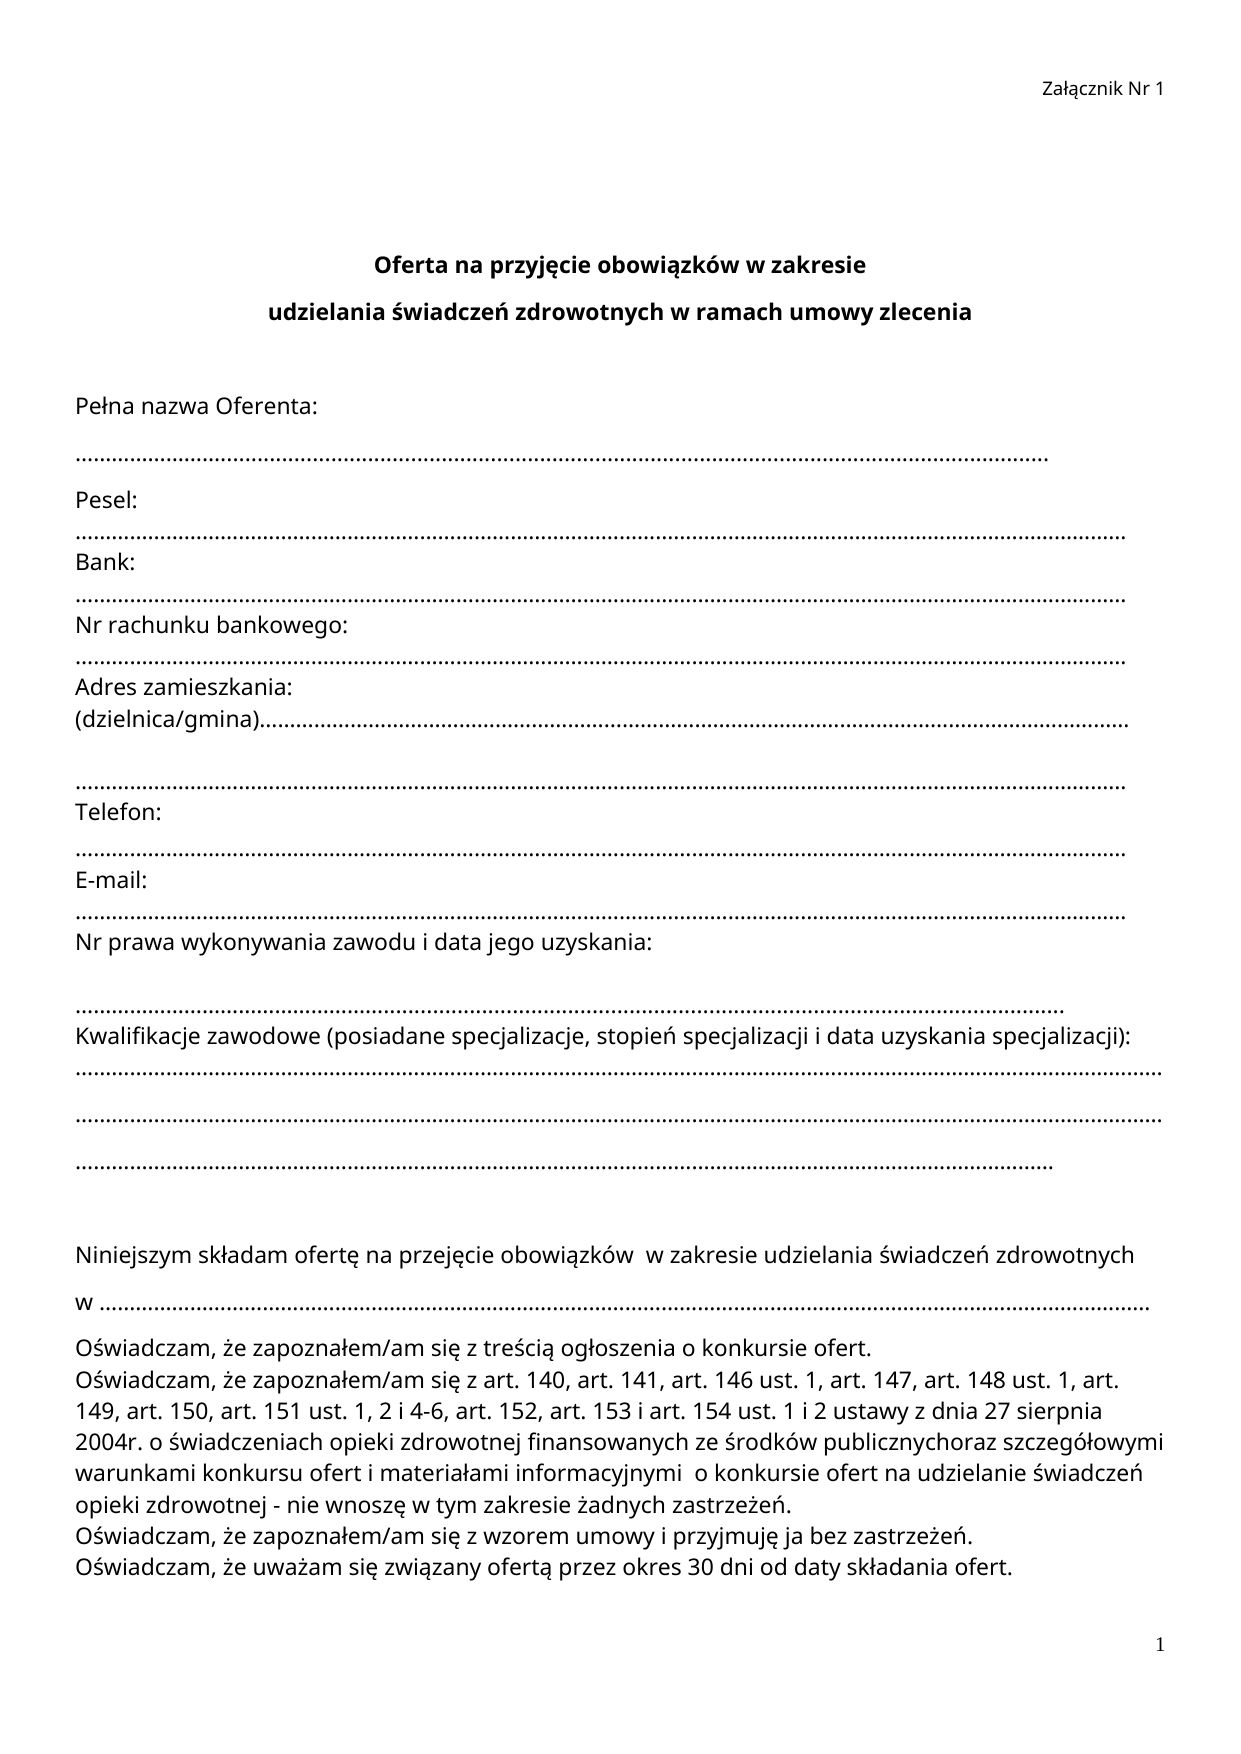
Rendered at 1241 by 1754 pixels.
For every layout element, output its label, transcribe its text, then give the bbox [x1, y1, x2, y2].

text Załącznik Nr 1 [960, 75, 1165, 203]
text Oświadczam, że zapoznałem/am się z treścią ogłoszenia o konkursie ofert. [75, 1332, 1165, 1363]
text Pełna nazwa Oferenta: [75, 390, 1165, 421]
text Kwalifikacje zawodowe (posiadane specjalizacje, stopień specjalizacji i data uzyskania specjalizacji): [75, 1020, 1165, 1051]
text E-mail: [75, 863, 1165, 895]
text (dzielnica/gmina)……………………………………………………………………………………………………………………………… [75, 703, 1165, 734]
text udzielania świadczeń zdrowotnych w ramach umowy zlecenia [75, 296, 1165, 328]
text ……………………………………………………………………………………………………………………………………………………………………………………………………………………………………………………………………………………………………………………………………………………………………………………………………………………………………………………………………………… [75, 1051, 1165, 1176]
text Oświadczam, że uważam się związany ofertą przez okres 30 dni od daty składania ofert. [75, 1551, 1165, 1582]
text ………………………………………………………………………………………………………………………………………………………… [75, 515, 1165, 546]
text ………………………………………………………………………………………………………………………………………………………… [75, 895, 1165, 926]
text ………………………………………………………………………………………………………………………………………………………… [75, 640, 1165, 671]
text ……………………....................................................................................................................................... [75, 437, 1165, 468]
text Oferta na przyjęcie obowiązków w zakresie [75, 249, 1165, 281]
text Niniejszym składam ofertę na przejęcie obowiązków w zakresie udzielania świadczeń zdrowotnych w ………………………………………………………………………………………………………………………………………………………… [75, 1238, 1165, 1317]
text Bank: [75, 546, 1165, 578]
text ……………………………………………............................................................................................................... [75, 988, 1165, 1020]
text Nr rachunku bankowego: [75, 609, 1165, 640]
text Oświadczam, że zapoznałem/am się z wzorem umowy i przyjmuję ja bez zastrzeżeń. [75, 1520, 1165, 1551]
text Nr prawa wykonywania zawodu i data jego uzyskania: [75, 926, 1165, 957]
text ………………………………………………………………………………………………………………………………………………………… [75, 578, 1165, 609]
text Oświadczam, że zapoznałem/am się z art. 140, art. 141, art. 146 ust. 1, art. 147, art. 148 ust. 1, art. 149, art. 150, art. 151 ust. 1, 2 i 4-6, art. 152, art. 153 i art. 154 ust. 1 i 2 ustawy z dnia 27 sierpnia 2004r. o świadczeniach opieki zdrowotnej finansowanych ze środków publicznychoraz szczegółowymi warunkami konkursu ofert i materiałami informacyjnymi o konkursie ofert na udzielanie świadczeń opieki zdrowotnej - nie wnoszę w tym zakresie żadnych zastrzeżeń. [75, 1363, 1165, 1520]
text Adres zamieszkania: [75, 671, 1165, 703]
text Telefon: [75, 796, 1165, 828]
text ………………………………………………………………………………………………………………………………………………………… [75, 765, 1165, 796]
text Pesel: [75, 484, 1165, 515]
text ………………………………………………………………………………………………………………………………………………………… [75, 832, 1165, 863]
